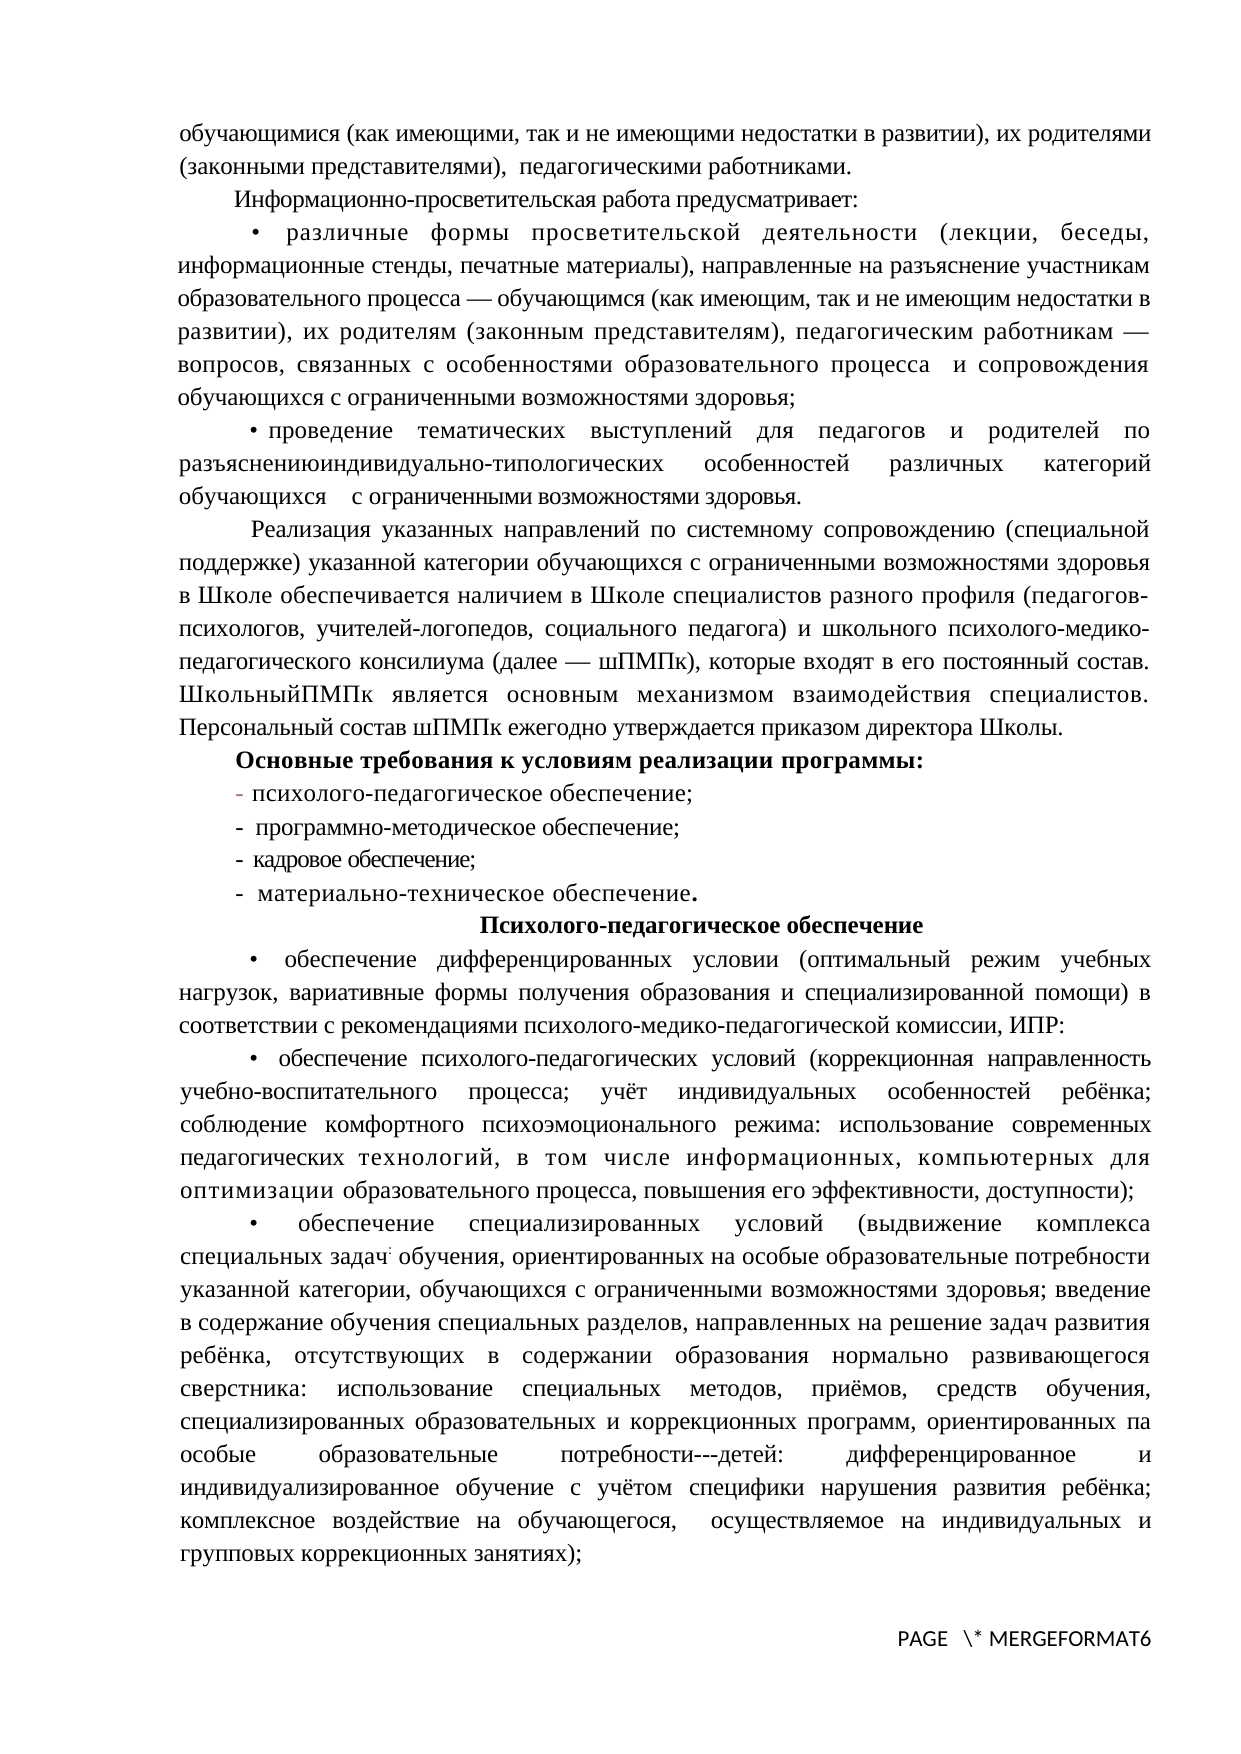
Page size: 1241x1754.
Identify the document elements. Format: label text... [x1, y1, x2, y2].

text - кадровое обеспечение; [178, 844, 844, 873]
text Основные требования к условиям реализации программы: - психолого-педагогическое обеспечение; [235, 746, 932, 807]
text - материально-техническое обеспечение. [177, 878, 1152, 906]
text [179, 118, 1152, 180]
text • различные формы просветительской деятельности (лекции, беседы, информационные стенды, печатные материалы), направленные на разъяснение участникам образовательного процесса — обучающимся (как имеющим, так и не имеющим недостатки в развитии), их родителям (законным представителям), педагогическим работникам — вопросов, связанных с особенностями образовательного процесса и сопровождения обучающихся с ограниченными возможностями здоровья; [177, 217, 1151, 411]
text Информационно-просветительская работа предусматривает: [177, 184, 1152, 213]
text • обеспечение дифференцированных условии (оптимальный режим учебных нагрузок, вариативные формы получения образования и специализированной помощи) в соответствии с рекомендациями психолого-медико-педагогической комиссии, ИПР: [179, 944, 1152, 1038]
text • обеспечение психолого-педагогических условий (коррекционная направленность учебно-воспитательного процесса; учёт индивидуальных особенностей ребёнка; соблюдение комфортного психоэмоционального режима: использование современных педагогических технологий, в том числе информационных, компьютерных для оптимизации образовательного процесса, повышения его эффективности, доступности); [180, 1043, 1152, 1203]
text - программно-методическое обеспечение; [178, 812, 844, 840]
text • проведение тематических выступлений для педагогов и родителей по разъяснениюиндивидуально-типологических особенностей различных категорий обучающихся с ограниченными возможностями здоровья. [179, 415, 1152, 510]
text Психолого-педагогическое обеспечение [251, 911, 1152, 939]
text Реализация указанных направлений по системному сопровождению (специальной поддержке) указанной категории обучающихся с ограниченными возможностями здоровья в Школе обеспечивается наличием в Школе специалистов разного профиля (педагогов-психологов, учителей-логопедов, социального педагога) и школьного психолого-медико-педагогического консилиума (далее — шПМПк), которые входят в его постоянный состав. ШкольныйПМПк является основным механизмом взаимодействия специалистов. Персональный состав шПМПк ежегодно утверждается приказом директора Школы. [179, 514, 1150, 741]
text • обеспечение специализированных условий (выдвижение комплекса специальных задач: обучения, ориентированных на особые образовательные потребности указанной категории, обучающихся с ограниченными возможностями здоровья; введение в содержание обучения специальных разделов, направленных на решение задач развития ребёнка, отсутствующих в содержании образования нормально развивающегося сверстника: использование специальных методов, приёмов, средств обучения, специализированных образовательных и коррекционных программ, ориентированных па особые образовательные потребности---детей: дифференцированное и индивидуализированное обучение с учётом специфики нарушения развития ребёнка; комплексное воздействие на обучающегося, осуществляемое на индивидуальных и групповых коррекционных занятиях); [180, 1208, 1152, 1567]
